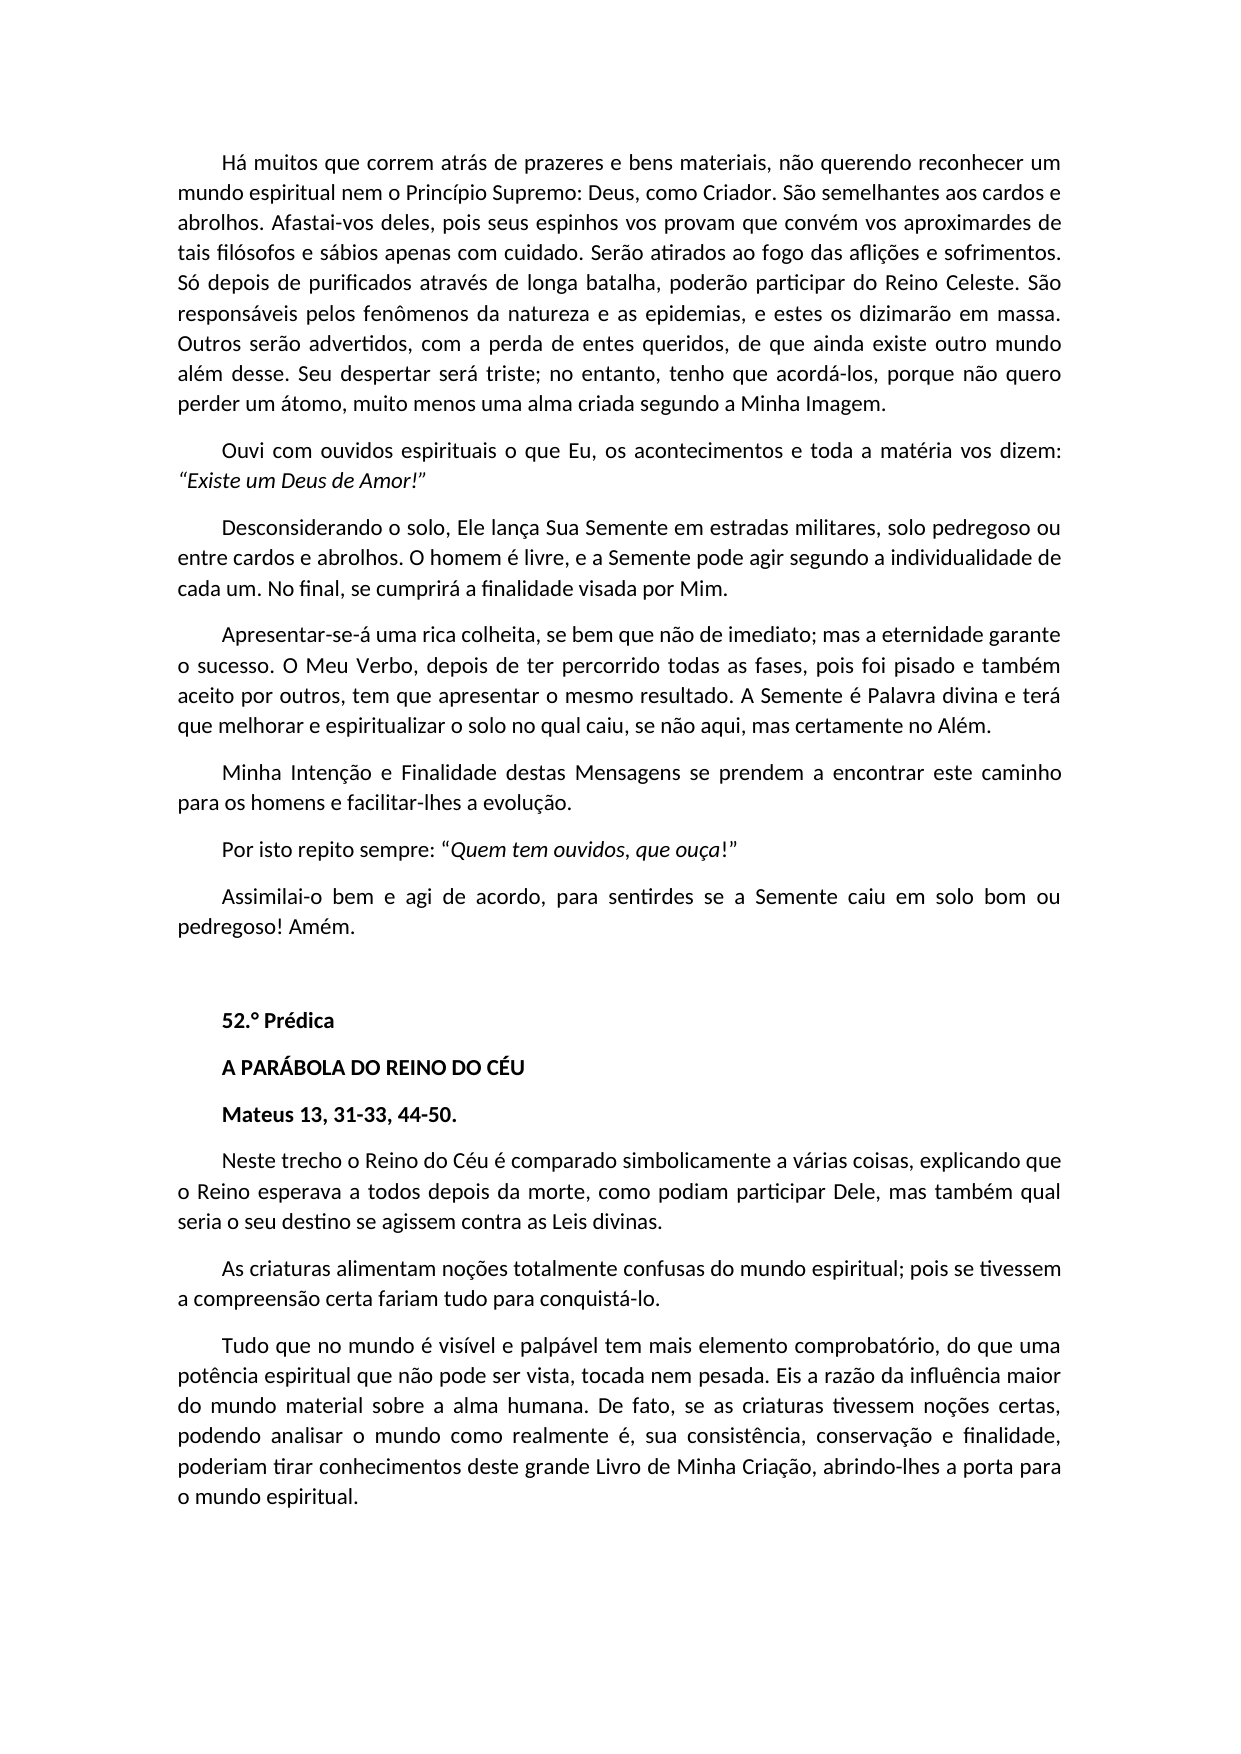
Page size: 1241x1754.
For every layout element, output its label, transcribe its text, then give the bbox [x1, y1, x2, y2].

text Neste trecho o Reino do Céu é comparado simbolicamente a várias coisas, explicando que o Reino esperava a todos depois da morte, como podiam participar Dele, mas também qual seria o seu destino se agissem contra as Leis divinas. [177, 1147, 1063, 1235]
text 52.° Prédica [177, 1006, 1063, 1034]
text As criaturas alimentam noções totalmente confusas do mundo espiritual; pois se tivessem a compreensão certa fariam tudo para conquistá-lo. [177, 1254, 1063, 1312]
text Mateus 13, 31-33, 44-50. [177, 1100, 1063, 1128]
text Tudo que no mundo é visível e palpável tem mais elemento comprobatório, do que uma potência espiritual que não pode ser vista, tocada nem pesada. Eis a razão da influência maior do mundo material sobre a alma humana. De fato, se as criaturas tivessem noções certas, podendo analisar o mundo como realmente é, sua consistência, conservação e finalidade, poderiam tirar conhecimentos deste grande Livro de Minha Criação, abrindo-lhes a porta para o mundo espiritual. [177, 1331, 1063, 1510]
text Ouvi com ouvidos espirituais o que Eu, os acontecimentos e toda a matéria vos dizem: “Existe um Deus de Amor!” [177, 436, 1063, 494]
text Por isto repito sempre: “Quem tem ouvidos, que ouça!” [177, 835, 1063, 863]
text Há muitos que correm atrás de prazeres e bens materiais, não querendo reconhecer um mundo espiritual nem o Princípio Supremo: Deus, como Criador. São semelhantes aos cardos e abrolhos. Afastai-vos deles, pois seus espinhos vos provam que convém vos aproximardes de tais filósofos e sábios apenas com cuidado. Serão atirados ao fogo das aflições e sofrimentos. Só depois de purificados através de longa batalha, poderão participar do Reino Celeste. São responsáveis pelos fenômenos da natureza e as epidemias, e estes os dizimarão em massa. Outros serão advertidos, com a perda de entes queridos, de que ainda existe outro mundo além desse. Seu despertar será triste; no entanto, tenho que acordá-los, porque não quero perder um átomo, muito menos uma alma criada segundo a Minha Imagem. [177, 148, 1063, 417]
text Minha Intenção e Finalidade destas Mensagens se prendem a encontrar este caminho para os homens e facilitar-lhes a evolução. [177, 758, 1063, 816]
text A PARÁBOLA DO REINO DO CÉU [177, 1053, 1063, 1081]
text Apresentar-se-á uma rica colheita, se bem que não de imediato; mas a eternidade garante o sucesso. O Meu Verbo, depois de ter percorrido todas as fases, pois foi pisado e também aceito por outros, tem que apresentar o mesmo resultado. A Semente é Palavra divina e terá que melhorar e espiritualizar o solo no qual caiu, se não aqui, mas certamente no Além. [177, 621, 1063, 739]
text Desconsiderando o solo, Ele lança Sua Semente em estradas militares, solo pedregoso ou entre cardos e abrolhos. O homem é livre, e a Semente pode agir segundo a individualidade de cada um. No final, se cumprirá a finalidade visada por Mim. [177, 513, 1063, 602]
text Assimilai-o bem e agi de acordo, para sentirdes se a Semente caiu em solo bom ou pedregoso! Amém. [177, 882, 1063, 940]
